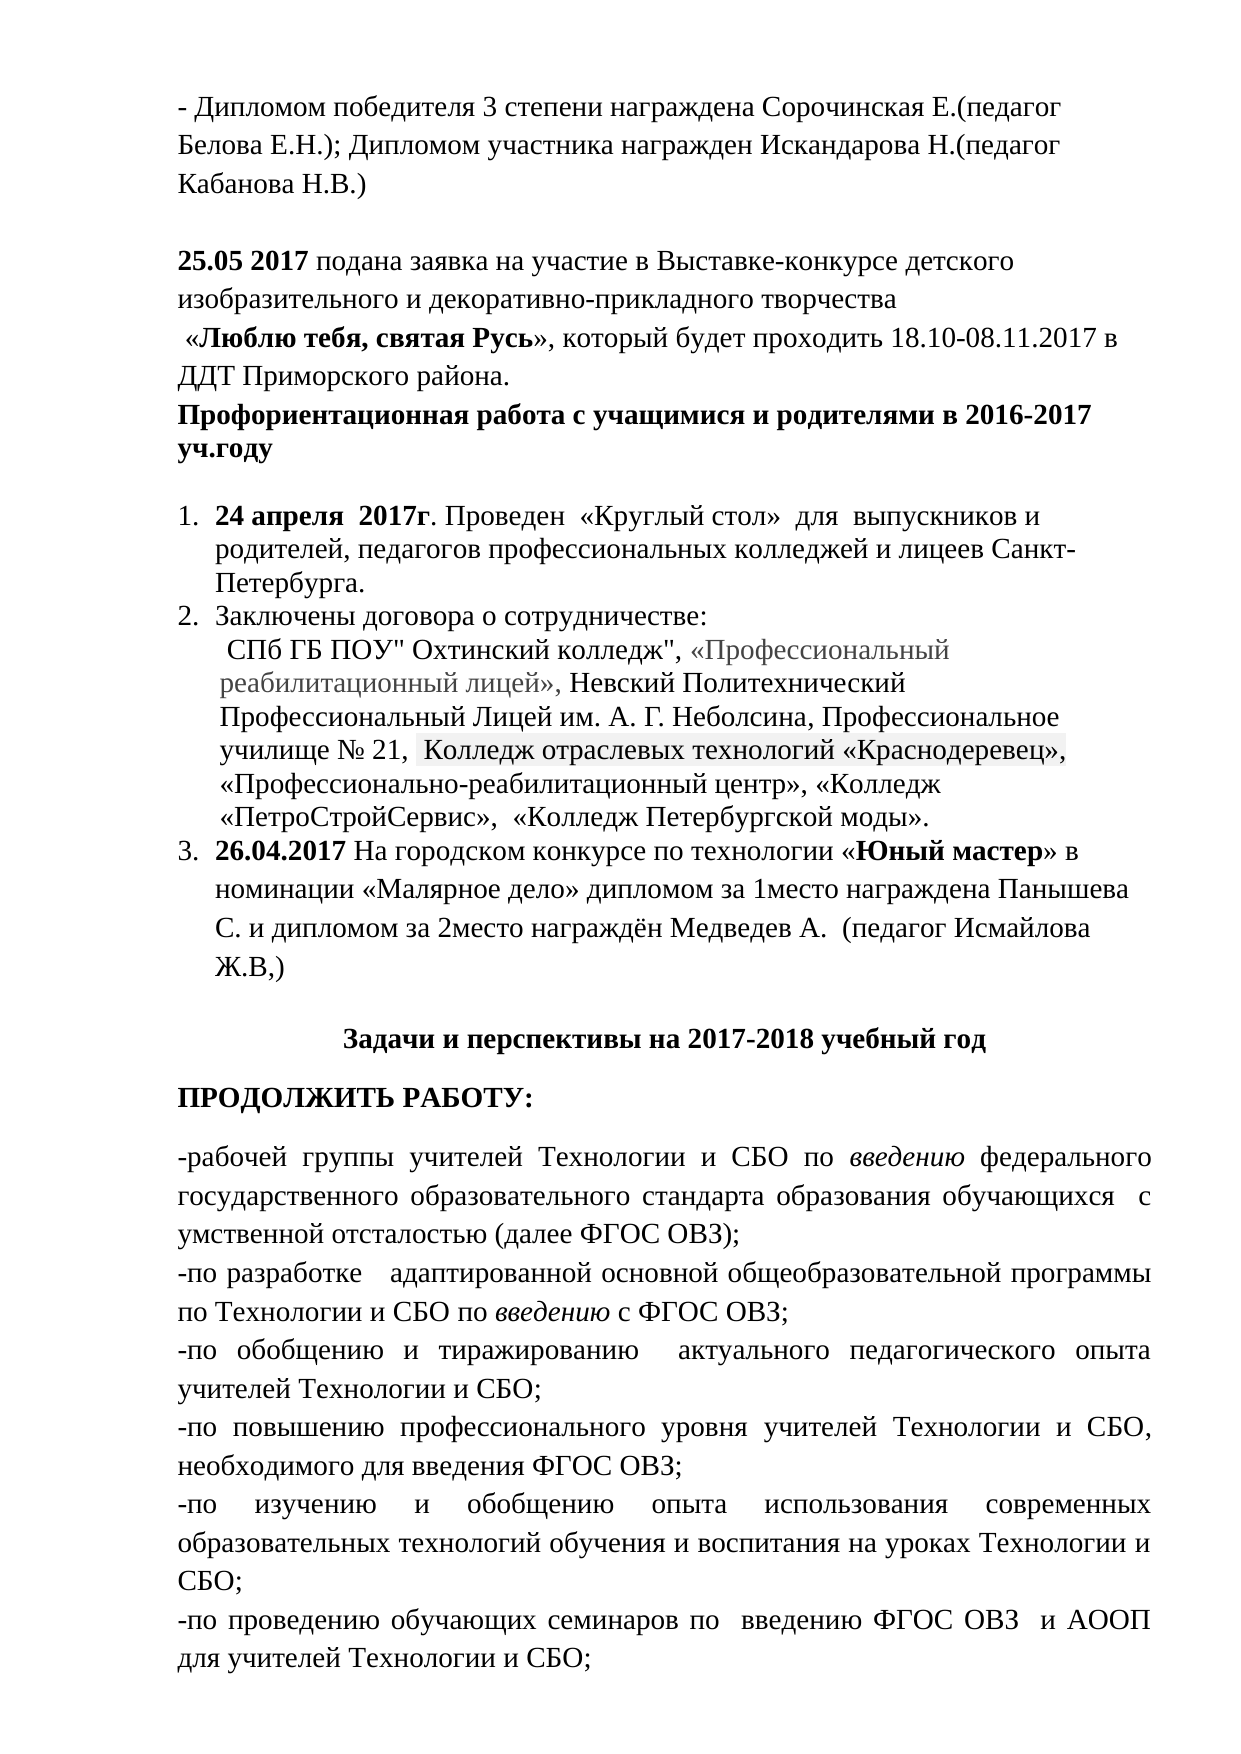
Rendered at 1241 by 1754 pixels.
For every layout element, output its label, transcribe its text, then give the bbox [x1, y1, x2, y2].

text ПРОДОЛЖИТЬ РАБОТУ: [177, 1080, 1152, 1114]
text -по изучению и обобщению опыта использования современных образовательных технологий обучения и воспитания на уроках Технологии и СБО; [177, 1486, 1152, 1597]
text -по повышению профессионального уровня учителей Технологии и СБО, необходимого для введения ФГОС ОВЗ; [177, 1409, 1152, 1481]
list 26.04.2017 На городском конкурсе по технологии «Юный мастер» в номинации «Малярное дело» дипломом за 1место награждена Панышева С. и дипломом за 2место награждён Медведев А. (педагог Исмайлова Ж.В,) [177, 833, 1152, 982]
text СПб ГБ ПОУ" Охтинский колледж", «Профессиональный реабилитационный лицей», Невский Политехнический Профессиональный Лицей им. А. Г. Неболсина, Профессиональное училище № 21, Колледж отраслевых технологий «Краснодеревец», «Профессионально-реабилитационный центр», «Колледж «ПетроСтройСервис», «Колледж Петербургской моды». [219, 632, 1152, 833]
text -по разработке адаптированной основной общеобразовательной программы по Технологии и СБО по введению с ФГОС ОВЗ; [177, 1255, 1152, 1327]
list 24 апреля 2017г. Проведен «Круглый стол» для выпускников и родителей, педагогов профессиональных колледжей и лицеев Санкт-Петербурга. [177, 498, 1152, 598]
text Задачи и перспективы на 2017-2018 учебный год [177, 1021, 1152, 1054]
text -по обобщению и тиражированию актуального педагогического опыта учителей Технологии и СБО; [177, 1332, 1152, 1404]
text - Дипломом победителя 3 степени награждена Сорочинская Е.(педагог Белова Е.Н.); Дипломом участника награжден Искандарова Н.(педагог Кабанова Н.В.) [177, 89, 1152, 199]
text 25.05 2017 подана заявка на участие в Выставке-конкурсе детского изобразительного и декоративно-прикладного творчества [177, 243, 1152, 315]
text -по проведению обучающих семинаров по введению ФГОС ОВЗ и АООП для учителей Технологии и СБО; [177, 1602, 1152, 1674]
text -рабочей группы учителей Технологии и СБО по введению федерального государственного образовательного стандарта образования обучающихся с умственной отсталостью (далее ФГОС ОВЗ); [177, 1139, 1152, 1250]
text Профориентационная работа с учащимися и родителями в 2016-2017 уч.году [177, 397, 1152, 464]
list Заключены договора о сотрудничестве: [177, 598, 1152, 632]
text «Люблю тебя, святая Русь», который будет проходить 18.10-08.11.2017 в ДДТ Приморского района. [177, 320, 1152, 392]
